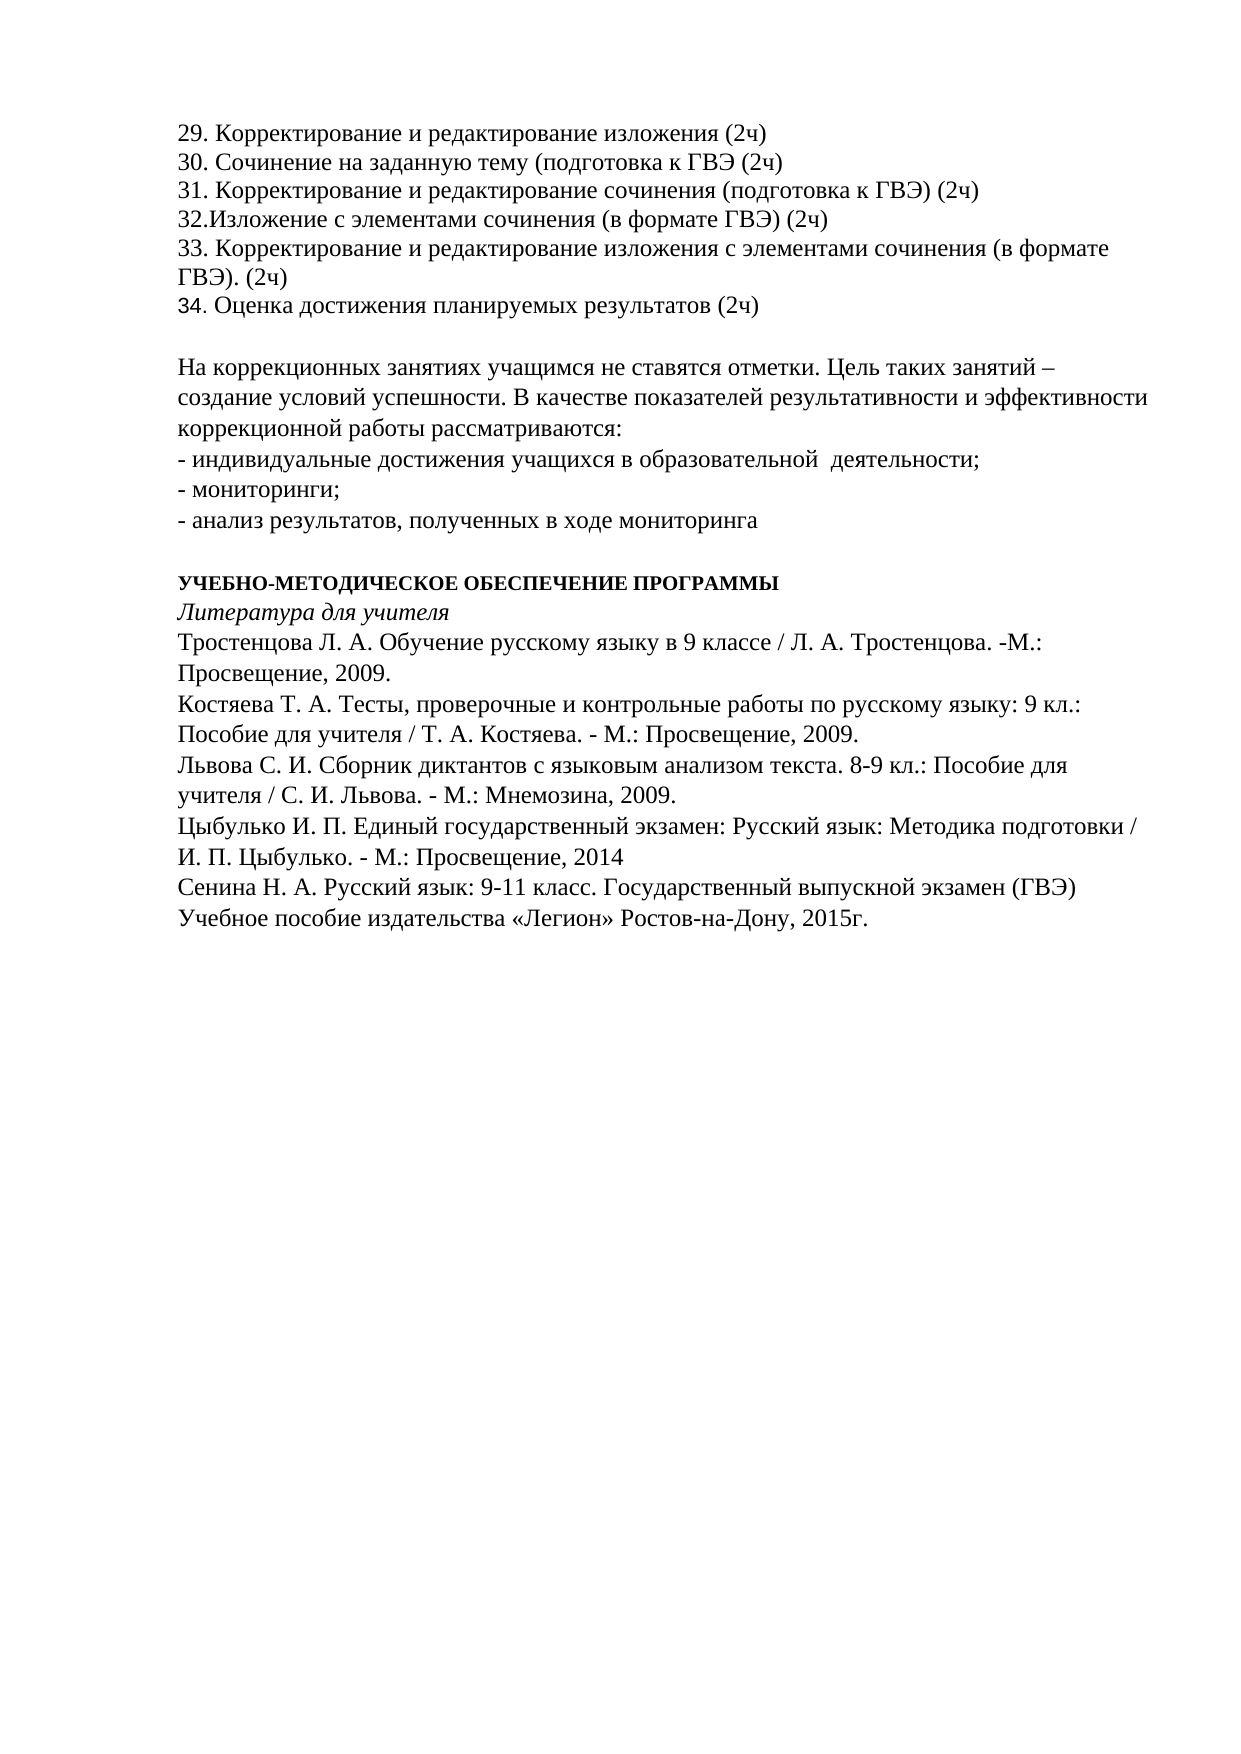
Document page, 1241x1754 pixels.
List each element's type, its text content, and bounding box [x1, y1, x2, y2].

text Литература для учителя Тростенцова Л. А. Обучение русскому языку в 9 классе / Л. А. Тростенцова. -М.: Просвещение, 2009. Костяева Т. А. Тесты, проверочные и контрольные работы по русскому языку: 9 кл.: Пособие для учителя / Т. А. Костяева. - М.: Просвещение, 2009. Львова С. И. Сборник диктантов с языковым анализом текста. 8-9 кл.: Пособие для учителя / С. И. Львова. - М.: Мнемозина, 2009. Цыбулько И. П. Единый государственный экзамен: Русский язык: Методика подготовки / И. П. Цыбулько. - М.: Просвещение, 2014 Сенина Н. А. Русский язык: 9-11 класс. Государственный выпускной экзамен (ГВЭ) Учебное пособие издательства «Легион» Ростов-на-Дону, 2015г. [177, 595, 1152, 932]
text 30. Сочинение на заданную тему (подготовка к ГВЭ (2ч) [177, 147, 1152, 176]
text На коррекционных занятиях учащимся не ставятся отметки. Цель таких занятий – создание условий успешности. В качестве показателей результативности и эффективности коррекционной работы рассматриваются: - индивидуальные достижения учащихся в образовательной деятельности; - мониторинги; - анализ результатов, полученных в ходе мониторинга [177, 350, 1152, 564]
text 32.Изложение с элементами сочинения (в формате ГВЭ) (2ч) [177, 204, 1152, 233]
text 29. Корректирование и редактирование изложения (2ч) [177, 118, 1152, 147]
text УЧЕБНО-МЕТОДИЧЕСКОЕ ОБЕСПЕЧЕНИЕ ПРОГРАММЫ [177, 564, 1152, 595]
text 31. Корректирование и редактирование сочинения (подготовка к ГВЭ) (2ч) [177, 176, 1152, 204]
text 34. Оценка достижения планируемых результатов (2ч) [177, 291, 1152, 319]
text 33. Корректирование и редактирование изложения с элементами сочинения (в формате ГВЭ). (2ч) [177, 233, 1152, 291]
